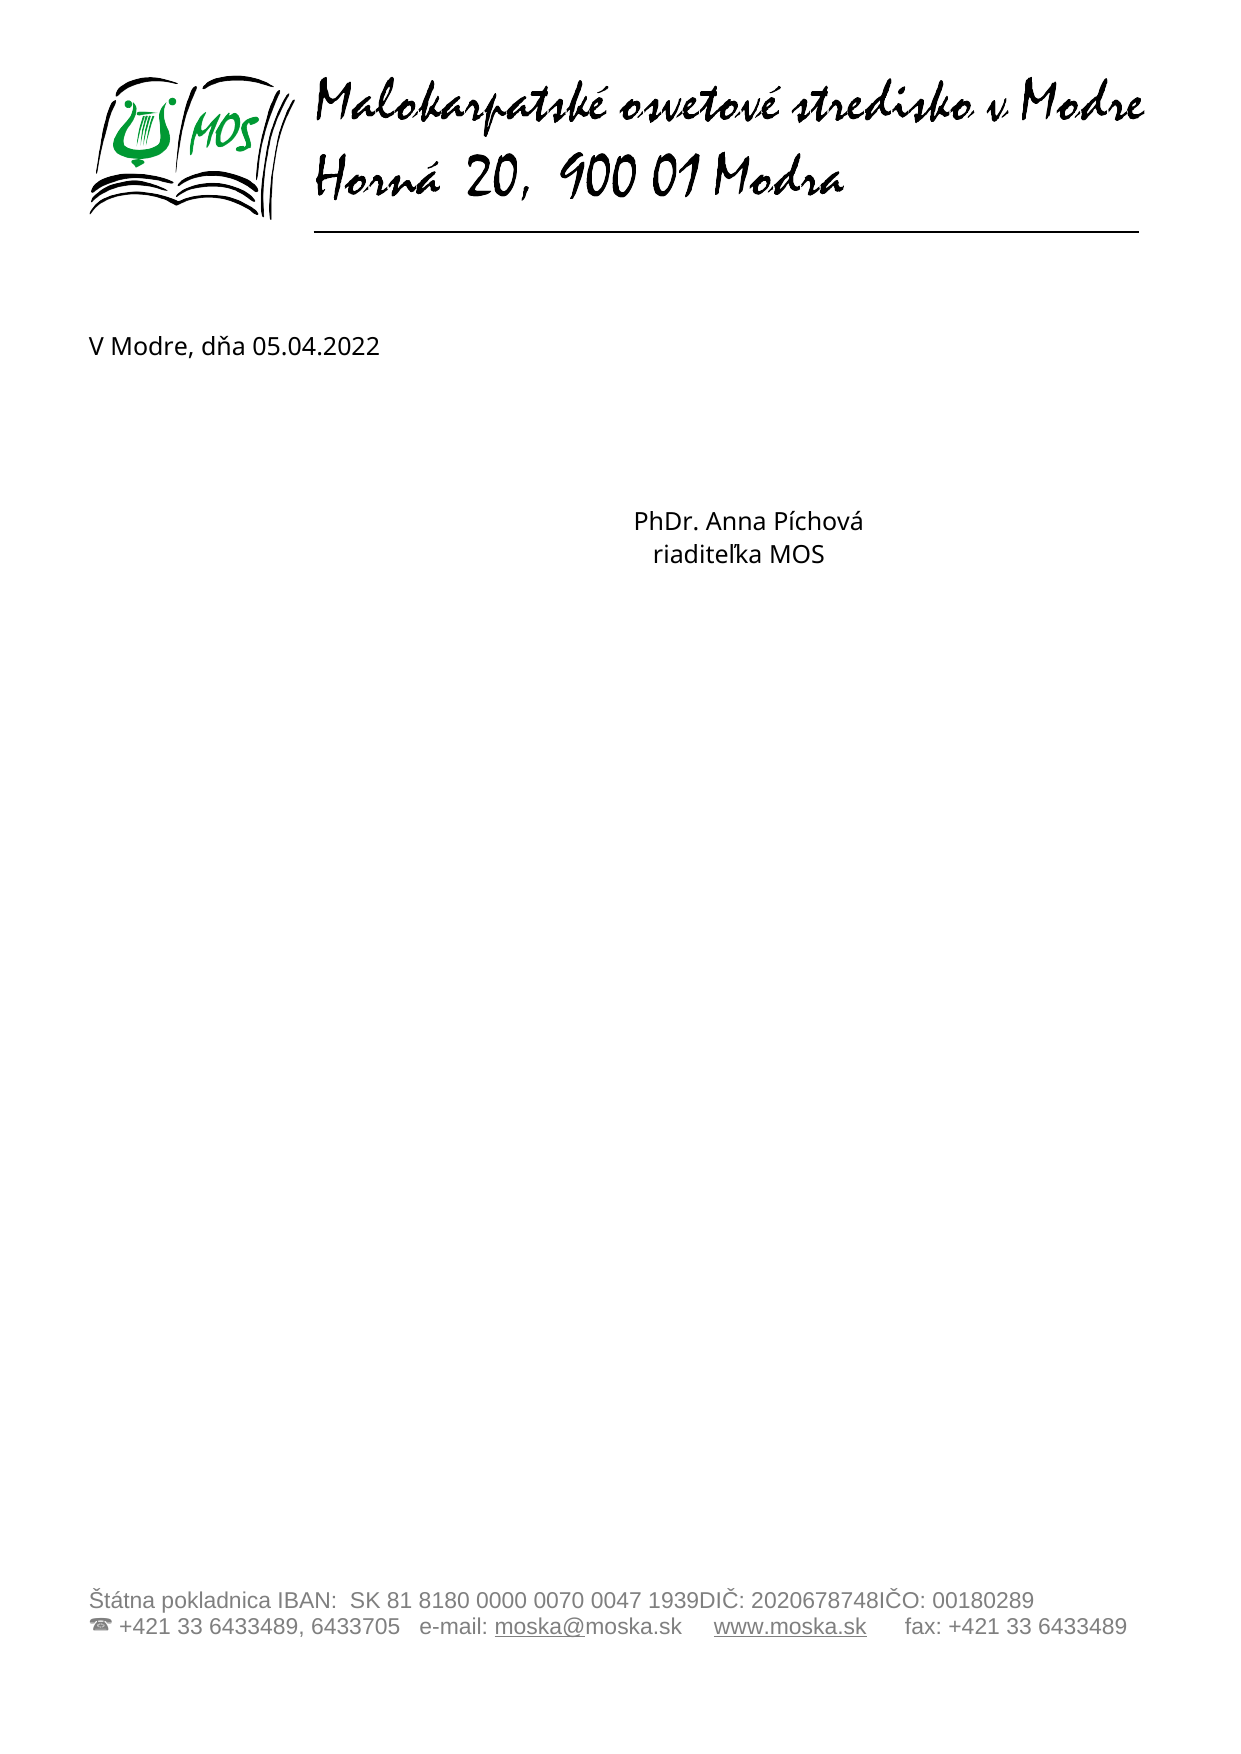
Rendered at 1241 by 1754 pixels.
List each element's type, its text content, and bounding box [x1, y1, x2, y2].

text riaditeľka MOS [89, 537, 1152, 571]
text V Modre, dňa 05.04.2022 [89, 329, 1152, 363]
text PhDr. Anna Píchová [89, 503, 1152, 537]
